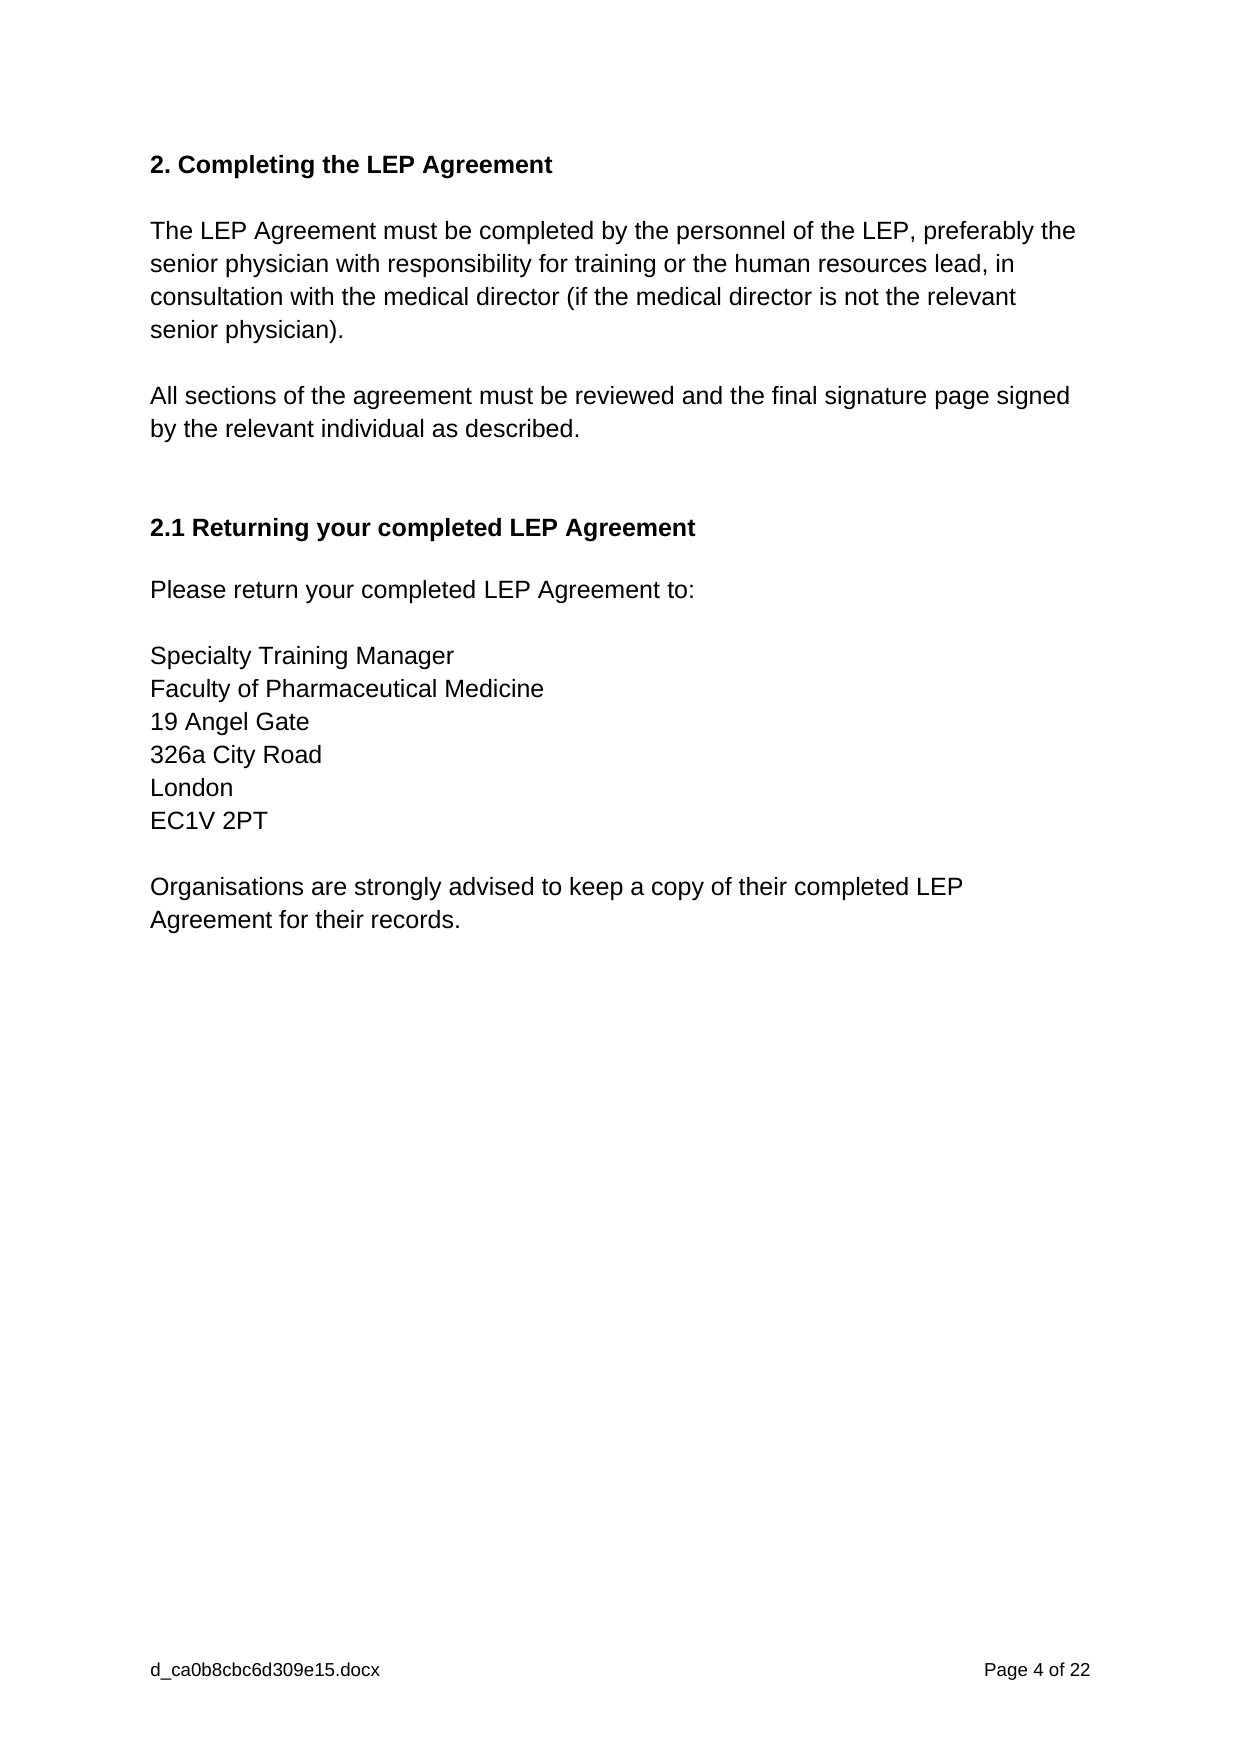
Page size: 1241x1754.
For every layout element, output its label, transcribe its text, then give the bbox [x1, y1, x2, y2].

subtitle 2.1 Returning your completed LEP Agreement [150, 513, 1090, 542]
text EC1V 2PT [150, 806, 1090, 835]
text Please return your completed LEP Agreement to: [150, 575, 1090, 604]
text Faculty of Pharmaceutical Medicine [150, 674, 1090, 703]
text London [150, 773, 1090, 802]
text All sections of the agreement must be reviewed and the final signature page signed by the relevant individual as described. [150, 381, 1090, 443]
text 2. Completing the LEP Agreement [150, 150, 1090, 179]
text Organisations are strongly advised to keep a copy of their completed LEP Agreement for their records. [150, 872, 1090, 934]
text The LEP Agreement must be completed by the personnel of the LEP, preferably the senior physician with responsibility for training or the human resources lead, in consultation with the medical director (if the medical director is not the relevant senior physician). [150, 216, 1090, 344]
text 326a City Road [150, 740, 1090, 769]
text 19 Angel Gate [150, 707, 1090, 736]
text Specialty Training Manager [150, 641, 1090, 670]
